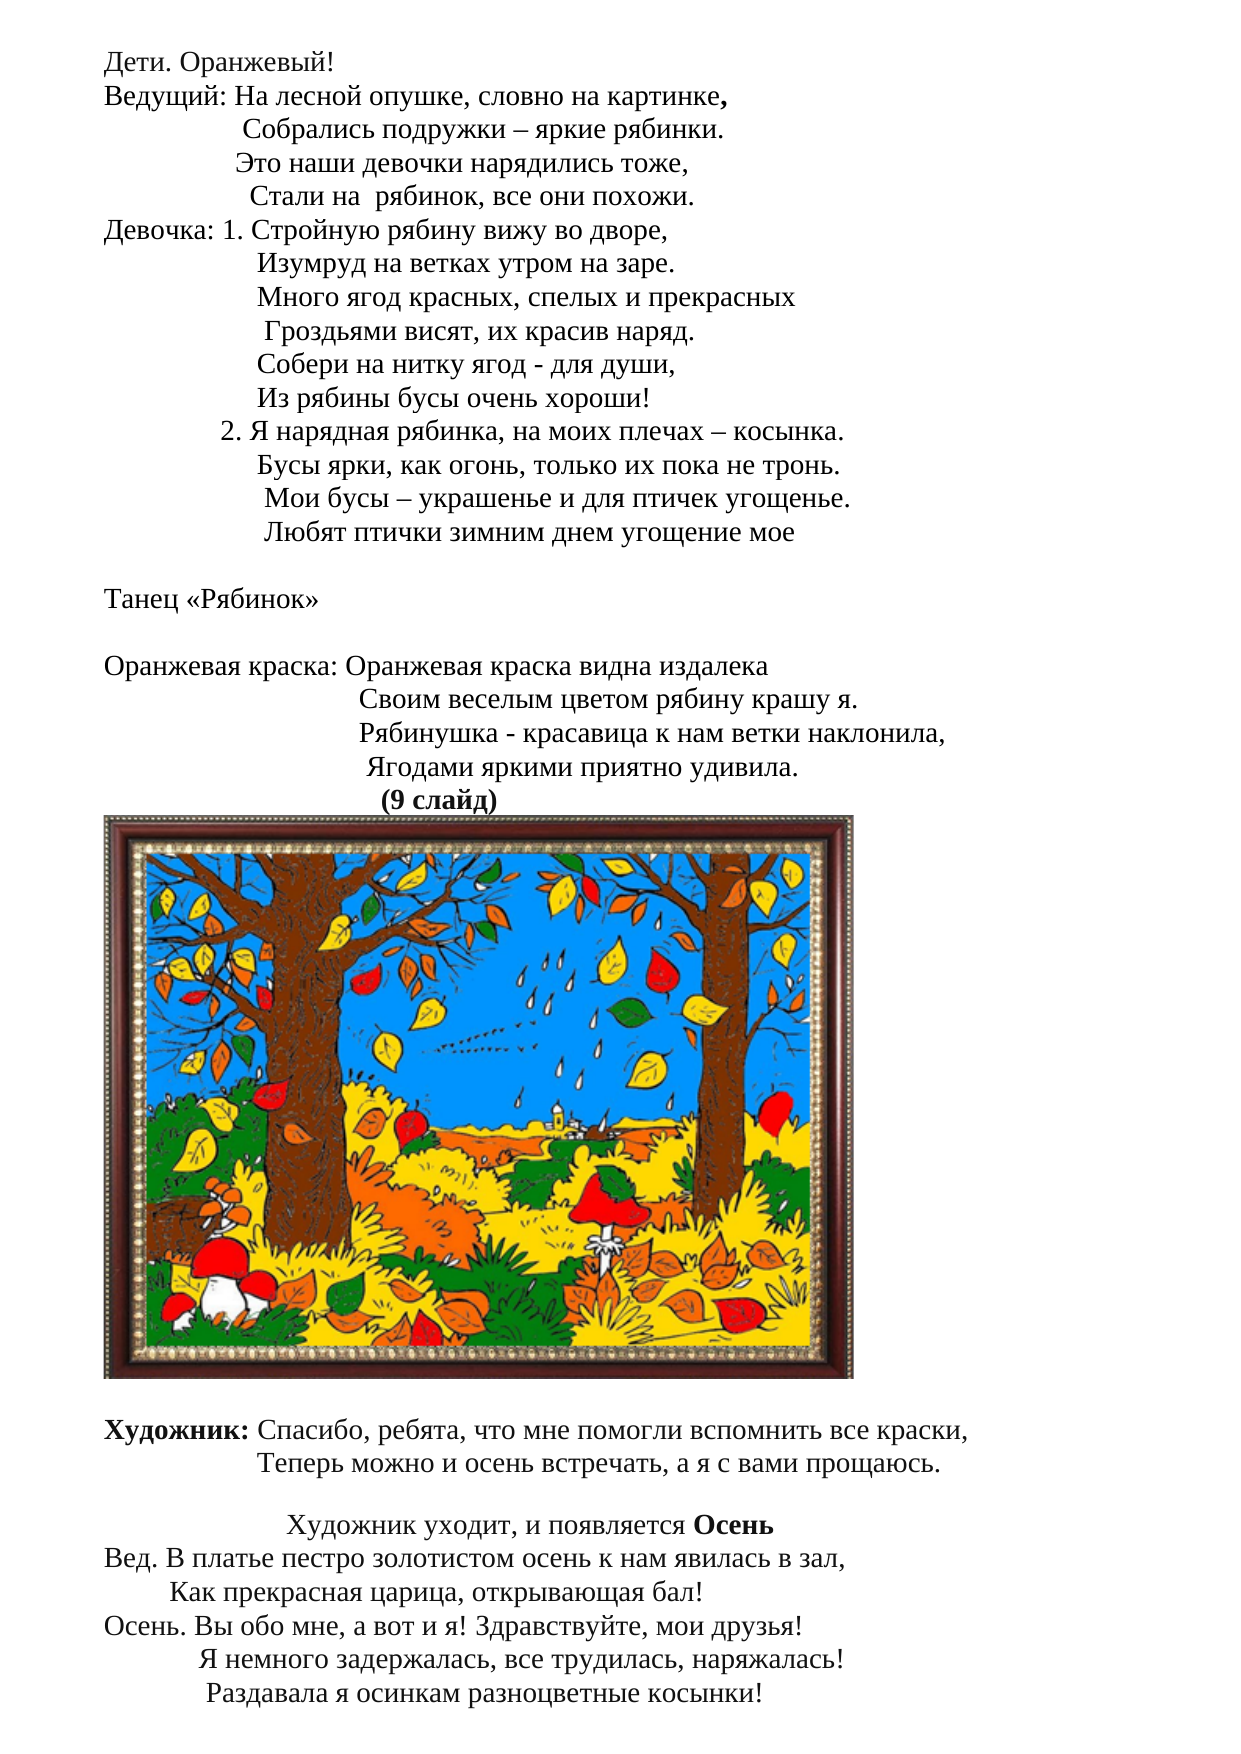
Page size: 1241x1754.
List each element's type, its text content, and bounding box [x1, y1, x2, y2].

text Ягодами яркими приятно удивила. [103, 749, 1152, 782]
text Девочка: 1. Стройную рябину вижу во дворе, [103, 212, 1152, 246]
text Теперь можно и осень встречать, а я с вами прощаюсь. [103, 1446, 1152, 1479]
text Из рябины бусы очень хороши! [103, 380, 1152, 413]
text Стали на рябинок, все они похожи. [103, 178, 1152, 212]
text Собрались подружки – яркие рябинки. [103, 111, 1152, 145]
text Дети. Оранжевый! [103, 44, 1152, 78]
text Художник: Спасибо, ребята, что мне помогли вспомнить все краски, [103, 1412, 1152, 1446]
text Ведущий: На лесной опушке, словно на картинке, [103, 78, 1152, 111]
text 2. Я нарядная рябинка, на моих плечах – косынка. Бусы ярки, как огонь, только их пока не тронь. Мои бусы – украшенье и для птичек угощенье. Любят птички зимним днем угощение мое [795, 413, 1152, 547]
text Это наши девочки нарядились тоже, [103, 145, 1152, 178]
text Вед. В платье пестро золотистом осень к нам явилась в зал, [103, 1541, 1152, 1574]
text Изумруд на ветках утром на заре. Много ягод красных, спелых и прекрасных Гроздьями висят, их красив наряд. Собери на нитку ягод - для души, [103, 246, 1152, 380]
text Рябинушка - красавица к нам ветки наклонила, [103, 715, 1152, 749]
text Оранжевая краска: Оранжевая краска видна издалека [103, 648, 1152, 682]
text Осень. Вы обо мне, а вот и я! Здравствуйте, мои друзья! [103, 1608, 1152, 1641]
text Танец «Рябинок» [103, 581, 1152, 614]
text (9 слайд) [103, 782, 1152, 816]
picture [103, 815, 854, 1379]
text Я немного задержалась, все трудилась, наряжалась! [103, 1641, 1152, 1675]
text Раздавала я осинкам разноцветные косынки! [103, 1675, 1152, 1708]
text Как прекрасная царица, открывающая бал! [103, 1574, 1152, 1608]
text Своим веселым цветом рябину крашу я. [103, 682, 1152, 715]
text Художник уходит, и появляется Осень [103, 1507, 1152, 1541]
text 2. Я нарядная рябинка, на моих плечах – косынка. Бусы ярки, как огонь, только их пока не тронь. Мои бусы – украшенье и для птичек угощенье. Любят птички зимним днем угощение мое [103, 413, 249, 547]
